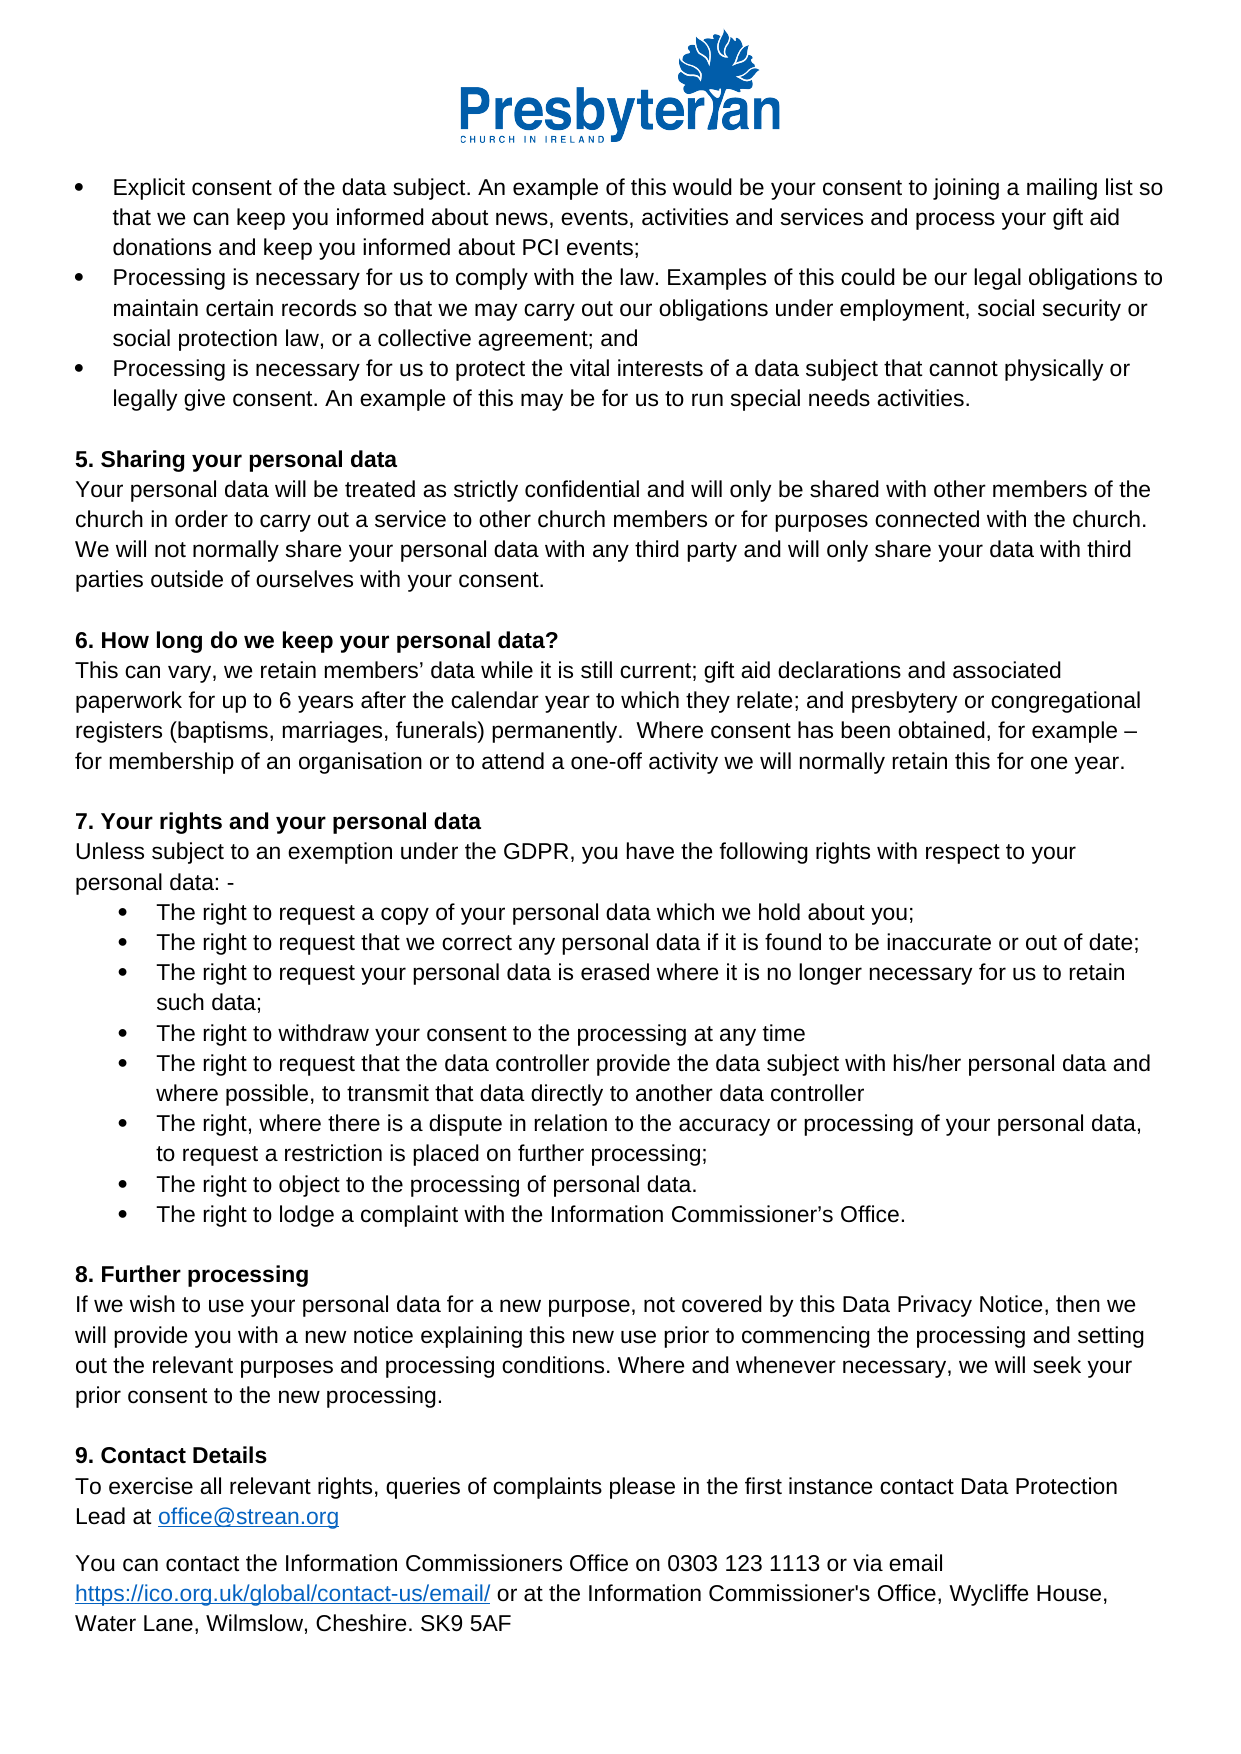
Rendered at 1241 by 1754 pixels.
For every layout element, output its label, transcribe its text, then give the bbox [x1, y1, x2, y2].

list The right to request your personal data is erased where it is no longer necessary for us to retain such data; [119, 959, 1165, 1016]
text 9. Contact Details [75, 1442, 1165, 1469]
text Unless subject to an exemption under the GDPR, you have the following rights with respect to your personal data: - [75, 838, 1165, 895]
list Processing is necessary for us to comply with the law. Examples of this could be our legal obligations to maintain certain records so that we may carry out our obligations under employment, social security or social protection law, or a collective agreement; and [75, 264, 1165, 351]
list Explicit consent of the data subject. An example of this would be your consent to joining a mailing list so that we can keep you informed about news, events, activities and services and process your gift aid donations and keep you informed about PCI events; [75, 174, 1165, 260]
list The right to object to the processing of personal data. [119, 1171, 1165, 1197]
text This can vary, we retain members’ data while it is still current; gift aid declarations and associated paperwork for up to 6 years after the calendar year to which they relate; and presbytery or congregational registers (baptisms, marriages, funerals) permanently. Where consent has been obtained, for example – for membership of an organisation or to attend a one-off activity we will normally retain this for one year. [75, 657, 1165, 774]
list Processing is necessary for us to protect the vital interests of a data subject that cannot physically or legally give consent. An example of this may be for us to run special needs activities. [75, 355, 1165, 411]
text 6. How long do we keep your personal data? [75, 627, 1165, 653]
list The right to request that the data controller provide the data subject with his/her personal data and where possible, to transmit that data directly to another data controller [119, 1050, 1165, 1106]
text If we wish to use your personal data for a new purpose, not covered by this Data Privacy Notice, then we will provide you with a new notice explaining this new use prior to commencing the processing and setting out the relevant purposes and processing conditions. Where and whenever necessary, we will seek your prior consent to the new processing. [75, 1291, 1165, 1408]
list The right, where there is a dispute in relation to the accuracy or processing of your personal data, to request a restriction is placed on further processing; [119, 1110, 1165, 1167]
text You can contact the Information Commissioners Office on 0303 123 1113 or via email https://ico.org.uk/global/contact-us/email/ or at the Information Commissioner's Office, Wycliffe House, Water Lane, Wilmslow, Cheshire. SK9 5AF [75, 1550, 1165, 1636]
picture [460, 28, 780, 143]
list The right to request that we correct any personal data if it is found to be inaccurate or out of date; [119, 929, 1165, 955]
text 7. Your rights and your personal data [75, 808, 1165, 834]
text 5. Sharing your personal data Your personal data will be treated as strictly confidential and will only be shared with other members of the church in order to carry out a service to other church members or for purposes connected with the church. We will not normally share your personal data with any third party and will only share your data with third parties outside of ourselves with your consent. [75, 446, 1165, 593]
list The right to request a copy of your personal data which we hold about you; [119, 899, 1165, 925]
text 8. Further processing [75, 1261, 1165, 1287]
list The right to lodge a complaint with the Information Commissioner’s Office. [119, 1201, 1165, 1227]
list The right to withdraw your consent to the processing at any time [119, 1019, 1165, 1046]
text To exercise all relevant rights, queries of complaints please in the first instance contact Data Protection Lead at office@strean.org [75, 1473, 1165, 1529]
